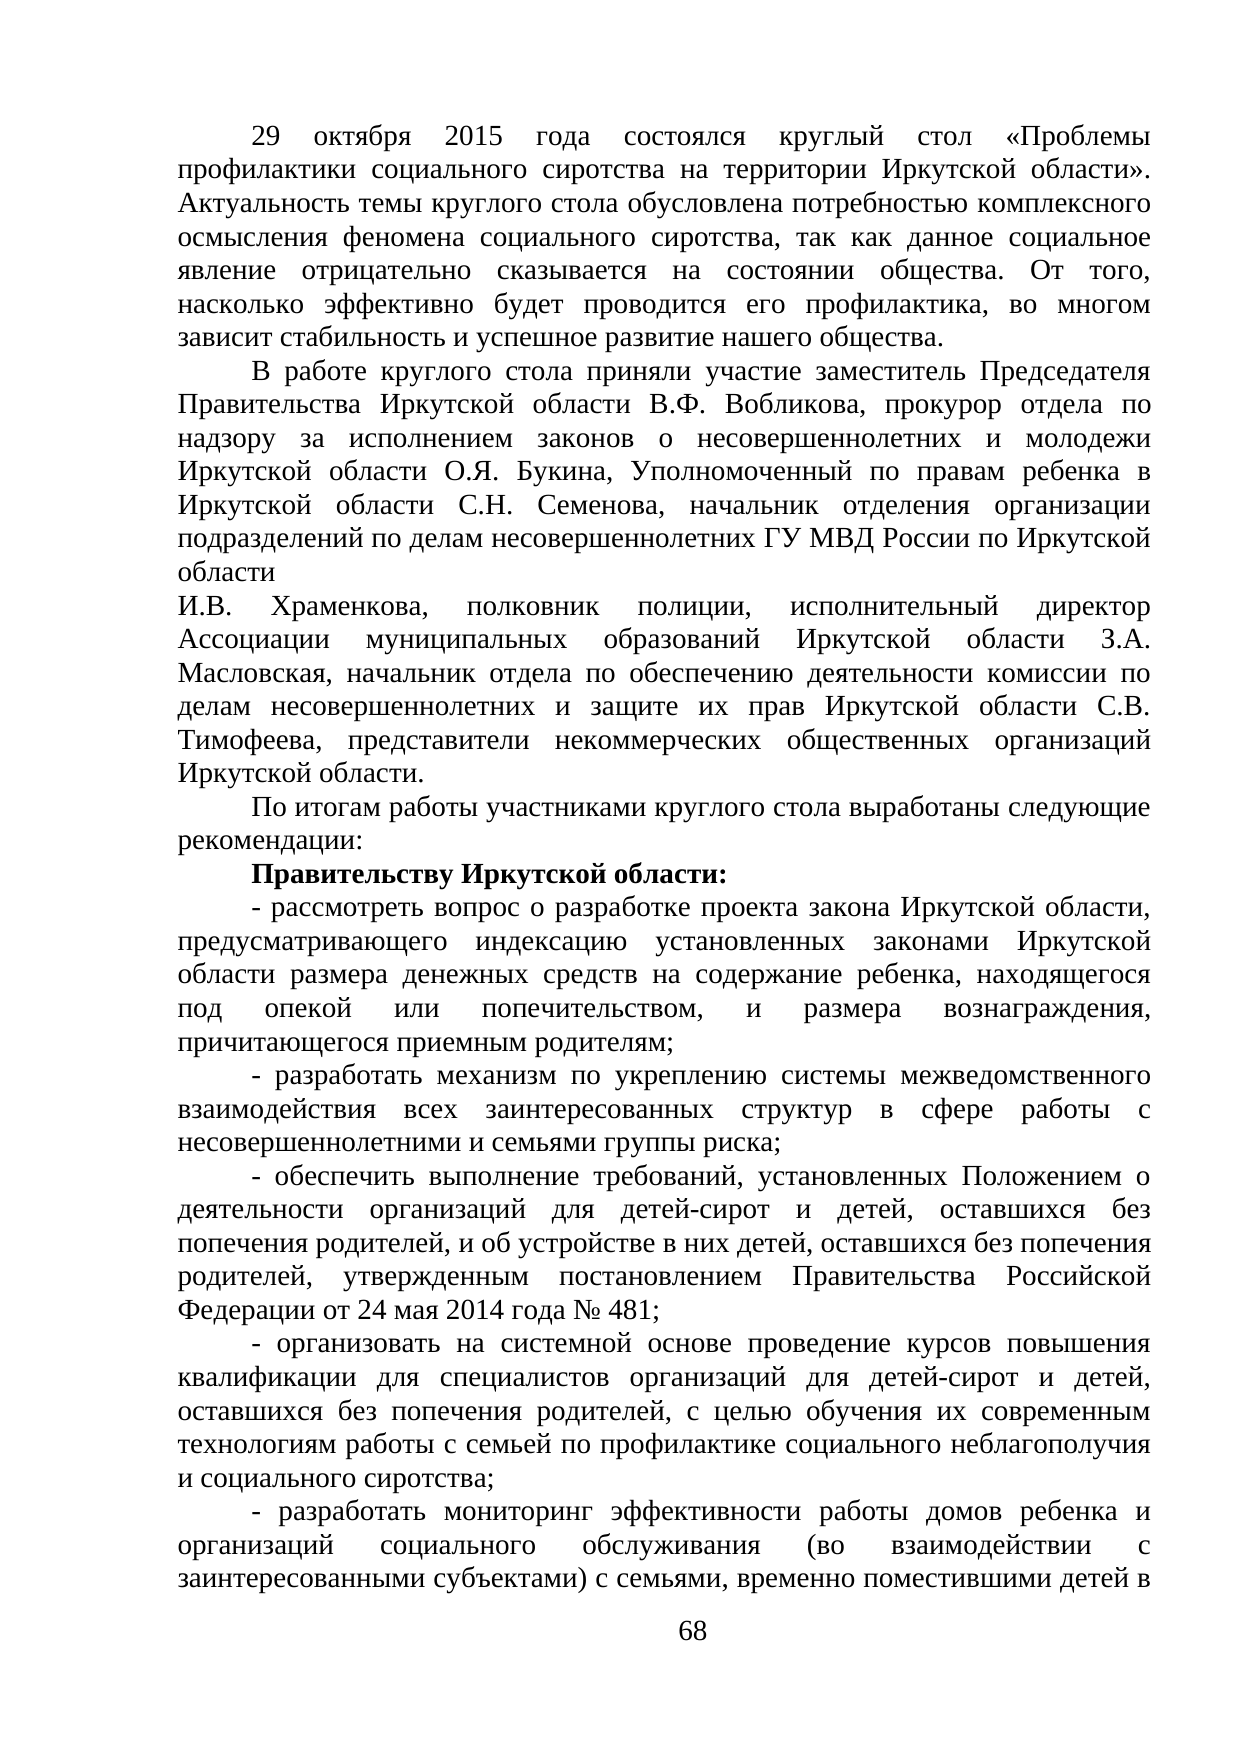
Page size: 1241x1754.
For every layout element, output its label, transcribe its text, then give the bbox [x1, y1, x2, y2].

text Правительству Иркутской области: [177, 856, 1152, 889]
text В работе круглого стола приняли участие заместитель Председателя Правительства Иркутской области В.Ф. Вобликова, прокурор отдела по надзору за исполнением законов о несовершеннолетних и молодежи Иркутской области О.Я. Букина, Уполномоченный по правам ребенка в Иркутской области С.Н. Семенова, начальник отделения организации подразделений по делам несовершеннолетних ГУ МВД России по Иркутской области И.В. Храменкова, полковник полиции, исполнительный директор Ассоциации муниципальных образований Иркутской области З.А. Масловская, начальник отдела по обеспечению деятельности комиссии по делам несовершеннолетних и защите их прав Иркутской области С.В. Тимофеева, представители некоммерческих общественных организаций Иркутской области. [177, 353, 1152, 789]
text - разработать механизм по укреплению системы межведомственного взаимодействия всех заинтересованных структур в сфере работы с несовершеннолетними и семьями группы риска; [177, 1057, 1152, 1158]
text По итогам работы участниками круглого стола выработаны следующие рекомендации: [177, 789, 1152, 856]
text 29 октября 2015 года состоялся круглый стол «Проблемы профилактики социального сиротства на территории Иркутской области». Актуальность темы круглого стола обусловлена потребностью комплексного осмысления феномена социального сиротства, так как данное социальное явление отрицательно сказывается на состоянии общества. От того, насколько эффективно будет проводится его профилактика, во многом зависит стабильность и успешное развитие нашего общества. [177, 118, 1152, 353]
text - организовать на системной основе проведение курсов повышения квалификации для специалистов организаций для детей-сирот и детей, оставшихся без попечения родителей, с целью обучения их современным технологиям работы с семьей по профилактике социального неблагополучия и социального сиротства; [177, 1326, 1152, 1493]
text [177, 1493, 1152, 1594]
text - обеспечить выполнение требований, установленных Положением о деятельности организаций для детей-сирот и детей, оставшихся без попечения родителей, и об устройстве в них детей, оставшихся без попечения родителей, утвержденным постановлением Правительства Российской Федерации от 24 мая 2014 года № 481; [177, 1158, 1152, 1326]
text - рассмотреть вопрос о разработке проекта закона Иркутской области, предусматривающего индексацию установленных законами Иркутской области размера денежных средств на содержание ребенка, находящегося под опекой или попечительством, и размера вознаграждения, причитающегося приемным родителям; [177, 889, 1152, 1057]
